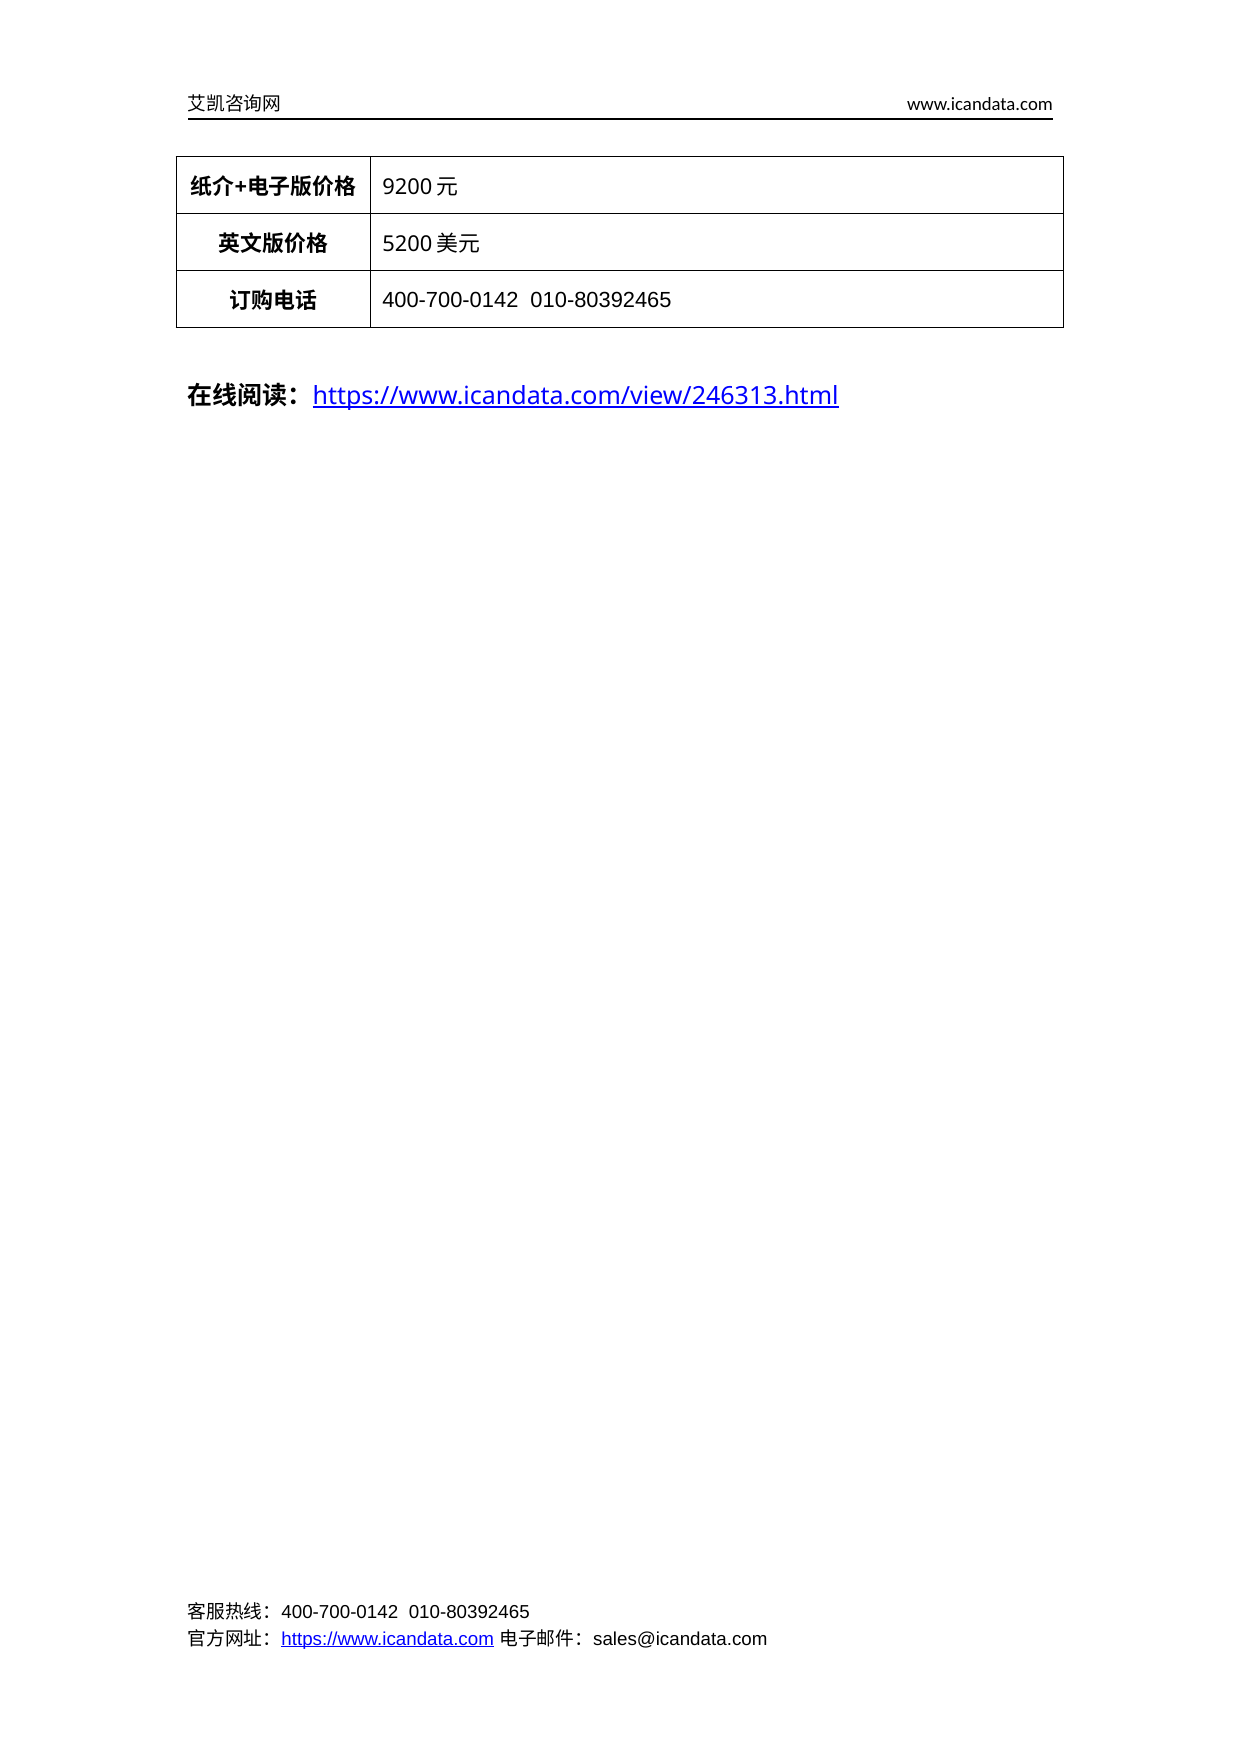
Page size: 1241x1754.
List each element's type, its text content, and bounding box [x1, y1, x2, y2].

table_cell 纸介+电子版价格 [177, 157, 370, 213]
table_cell 5200美元 [371, 214, 1063, 270]
table_cell 英文版价格 [177, 214, 370, 270]
table_cell 订购电话 [177, 271, 370, 327]
table_cell 400-700-0142 010-80392465 [371, 271, 1063, 327]
table_cell 9200元 [371, 157, 1063, 213]
text 在线阅读：https://www.icandata.com/view/246313.html [187, 361, 1053, 426]
